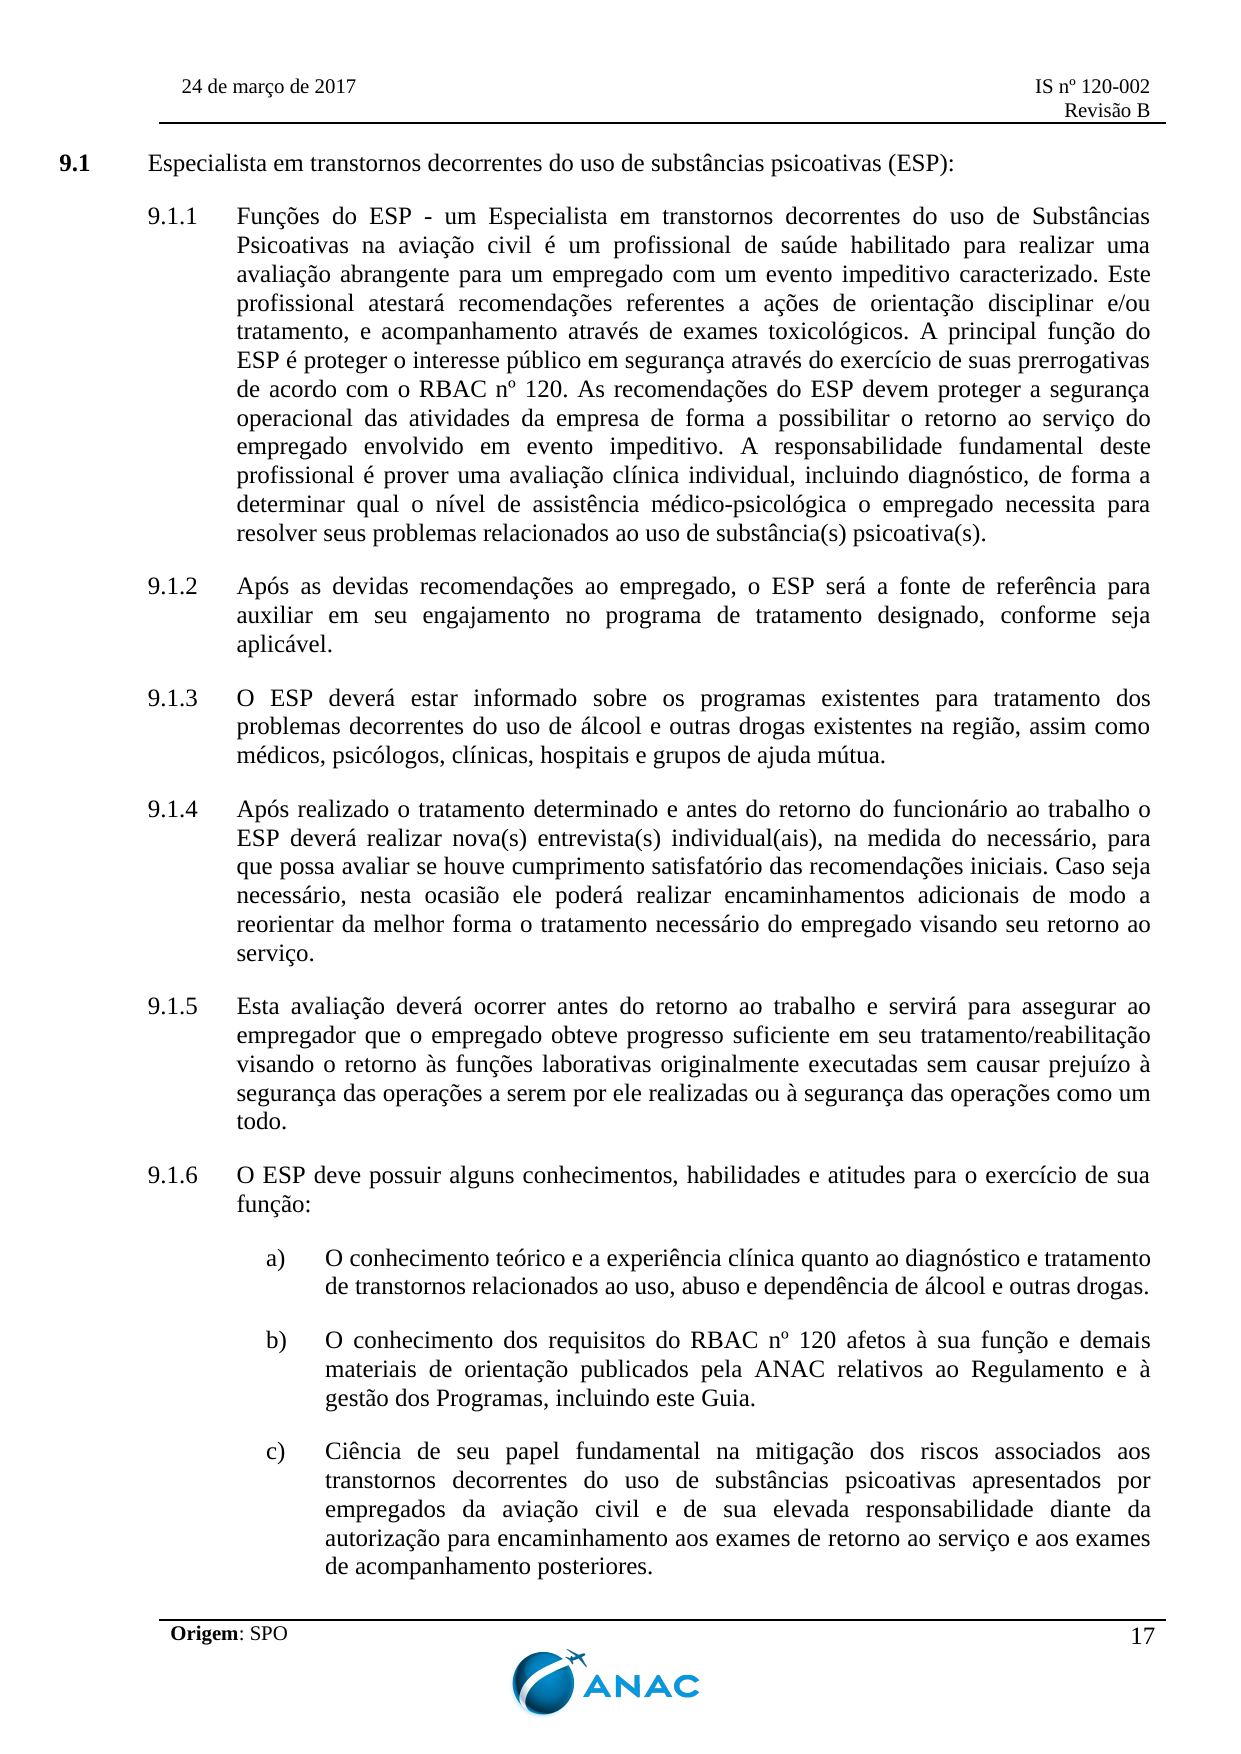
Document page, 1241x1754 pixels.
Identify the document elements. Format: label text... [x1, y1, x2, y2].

text Funções do ESP - um Especialista em transtornos decorrentes do uso de Substâncias Psicoativas na aviação civil é um profissional de saúde habilitado para realizar uma avaliação abrangente para um empregado com um evento impeditivo caracterizado. Este profissional atestará recomendações referentes a ações de orientação disciplinar e/ou tratamento, e acompanhamento através de exames toxicológicos. A principal função do ESP é proteger o interesse público em segurança através do exercício de suas prerrogativas de acordo com o RBAC nº 120. As recomendações do ESP devem proteger a segurança operacional das atividades da empresa de forma a possibilitar o retorno ao serviço do empregado envolvido em evento impeditivo. A responsabilidade fundamental deste profissional é prover uma avaliação clínica individual, incluindo diagnóstico, de forma a determinar qual o nível de assistência médico-psicológica o empregado necessita para resolver seus problemas relacionados ao uso de substância(s) psicoativa(s). [148, 201, 1152, 546]
text O ESP deve possuir alguns conhecimentos, habilidades e atitudes para o exercício de sua função: [148, 1160, 1152, 1218]
list Ciência de seu papel fundamental na mitigação dos riscos associados aos transtornos decorrentes do uso de substâncias psicoativas apresentados por empregados da aviação civil e de sua elevada responsabilidade diante da autorização para encaminhamento aos exames de retorno ao serviço e aos exames de acompanhamento posteriores. [266, 1436, 1152, 1580]
text Após realizado o tratamento determinado e antes do retorno do funcionário ao trabalho o ESP deverá realizar nova(s) entrevista(s) individual(ais), na medida do necessário, para que possa avaliar se houve cumprimento satisfatório das recomendações iniciais. Caso seja necessário, nesta ocasião ele poderá realizar encaminhamentos adicionais de modo a reorientar da melhor forma o tratamento necessário do empregado visando seu retorno ao serviço. [148, 794, 1152, 966]
picture [507, 1649, 699, 1720]
list O conhecimento dos requisitos do RBAC nº 120 afetos à sua função e demais materiais de orientação publicados pela ANAC relativos ao Regulamento e à gestão dos Programas, incluindo este Guia. [266, 1325, 1152, 1411]
picture [680, 1680, 699, 1692]
text Especialista em transtornos decorrentes do uso de substâncias psicoativas (ESP): [59, 148, 1152, 176]
text Após as devidas recomendações ao empregado, o ESP será a fonte de referência para auxiliar em seu engajamento no programa de tratamento designado, conforme seja aplicável. [148, 571, 1152, 658]
list O conhecimento teórico e a experiência clínica quanto ao diagnóstico e tratamento de transtornos relacionados ao uso, abuso e dependência de álcool e outras drogas. [266, 1243, 1152, 1300]
text Esta avaliação deverá ocorrer antes do retorno ao trabalho e servirá para assegurar ao empregador que o empregado obteve progresso suficiente em seu tratamento/reabilitação visando o retorno às funções laborativas originalmente executadas sem causar prejuízo à segurança das operações a serem por ele realizadas ou à segurança das operações como um todo. [148, 991, 1152, 1135]
text O ESP deverá estar informado sobre os programas existentes para tratamento dos problemas decorrentes do uso de álcool e outras drogas existentes na região, assim como médicos, psicólogos, clínicas, hospitais e grupos de ajuda mútua. [148, 683, 1152, 769]
